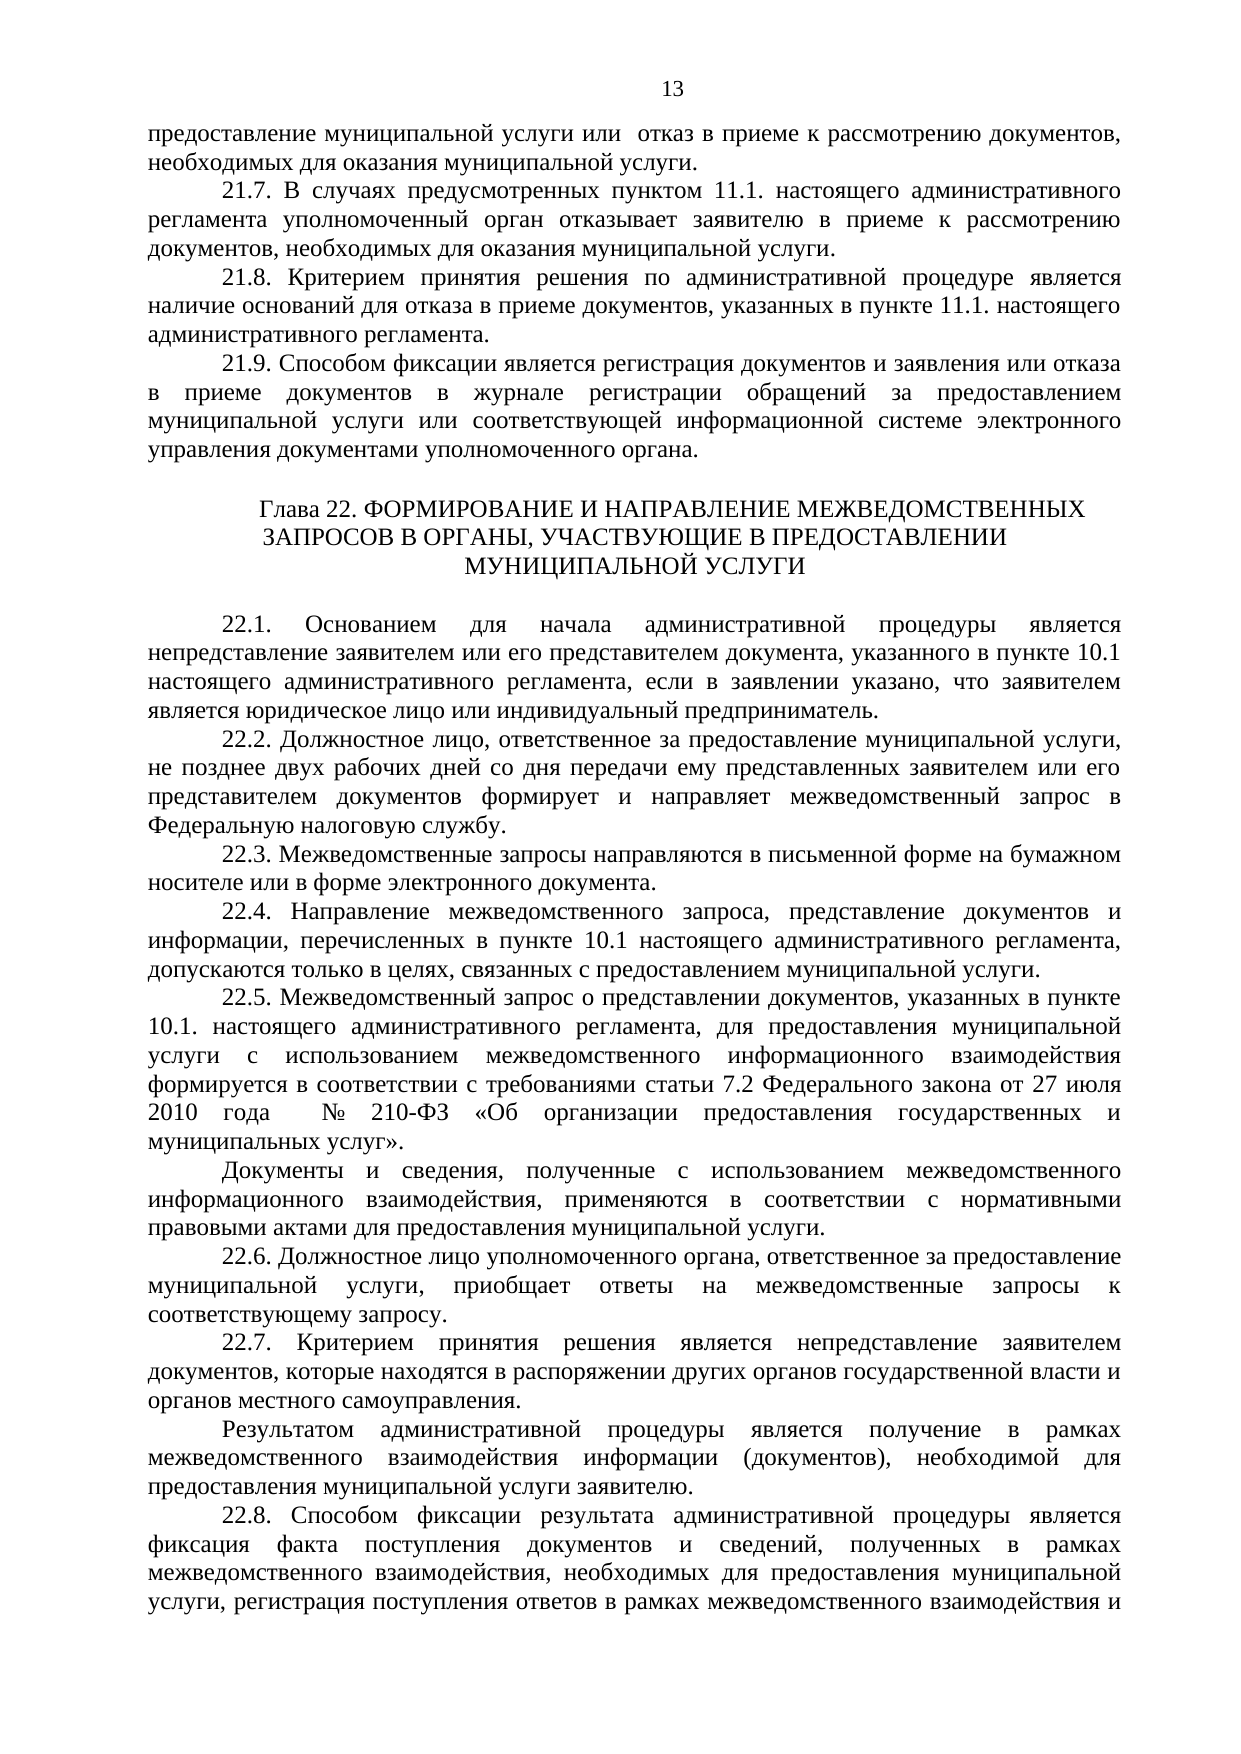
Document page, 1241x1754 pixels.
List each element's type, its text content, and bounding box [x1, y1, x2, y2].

text 22.6. Должностное лицо уполномоченного органа, ответственное за предоставление муниципальной услуги, приобщает ответы на межведомственные запросы к соответствующему запросу. [148, 1241, 1122, 1327]
text 22.4. Направление межведомственного запроса, представление документов и информации, перечисленных в пункте 10.1 настоящего административного регламента, допускаются только в целях, связанных с предоставлением муниципальной услуги. [148, 896, 1122, 982]
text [148, 118, 1122, 176]
text Документы и сведения, полученные с использованием межведомственного информационного взаимодействия, применяются в соответствии с нормативными правовыми актами для предоставления муниципальной услуги. [148, 1155, 1122, 1241]
text 22.2. Должностное лицо, ответственное за предоставление муниципальной услуги, не позднее двух рабочих дней со дня передачи ему представленных заявителем или его представителем документов формирует и направляет межведомственный запрос в Федеральную налоговую службу. [148, 724, 1122, 839]
text 21.9. Способом фиксации является регистрация документов и заявления или отказа в приеме документов в журнале регистрации обращений за предоставлением муниципальной услуги или соответствующей информационной системе электронного управления документами уполномоченного органа. [148, 348, 1122, 463]
text 21.7. В случаях предусмотренных пунктом 11.1. настоящего административного регламента уполномоченный орган отказывает заявителю в приеме к рассмотрению документов, необходимых для оказания муниципальной услуги. [148, 176, 1122, 262]
text Результатом административной процедуры является получение в рамках межведомственного взаимодействия информации (документов), необходимой для предоставления муниципальной услуги заявителю. [148, 1414, 1122, 1500]
text 22.3. Межведомственные запросы направляются в письменной форме на бумажном носителе или в форме электронного документа. [148, 839, 1122, 896]
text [148, 1500, 1122, 1615]
text Глава 22. Формирование и направление Межведомственных запросов В ОРГАНЫ, УЧАСТВУЮЩИЕ В ПРЕДОСТАВЛЕНИИ МУНИЦИПАЛЬНОЙ УСЛУГИ [148, 494, 1122, 580]
text 21.8. Критерием принятия решения по административной процедуре является наличие оснований для отказа в приеме документов, указанных в пункте 11.1. настоящего административного регламента. [148, 262, 1122, 348]
text 22.1. Основанием для начала административной процедуры является непредставление заявителем или его представителем документа, указанного в пункте 10.1 настоящего административного регламента, если в заявлении указано, что заявителем является юридическое лицо или индивидуальный предприниматель. [148, 609, 1122, 724]
text 22.5. Межведомственный запрос о представлении документов, указанных в пункте 10.1. настоящего административного регламента, для предоставления муниципальной услуги с использованием межведомственного информационного взаимодействия формируется в соответствии с требованиями статьи 7.2 Федерального закона от 27 июля 2010 года № 210-ФЗ «Об организации предоставления государственных и муниципальных услуг». [148, 982, 1122, 1155]
text 22.7. Критерием принятия решения является непредставление заявителем документов, которые находятся в распоряжении других органов государственной власти и органов местного самоуправления. [148, 1327, 1122, 1414]
